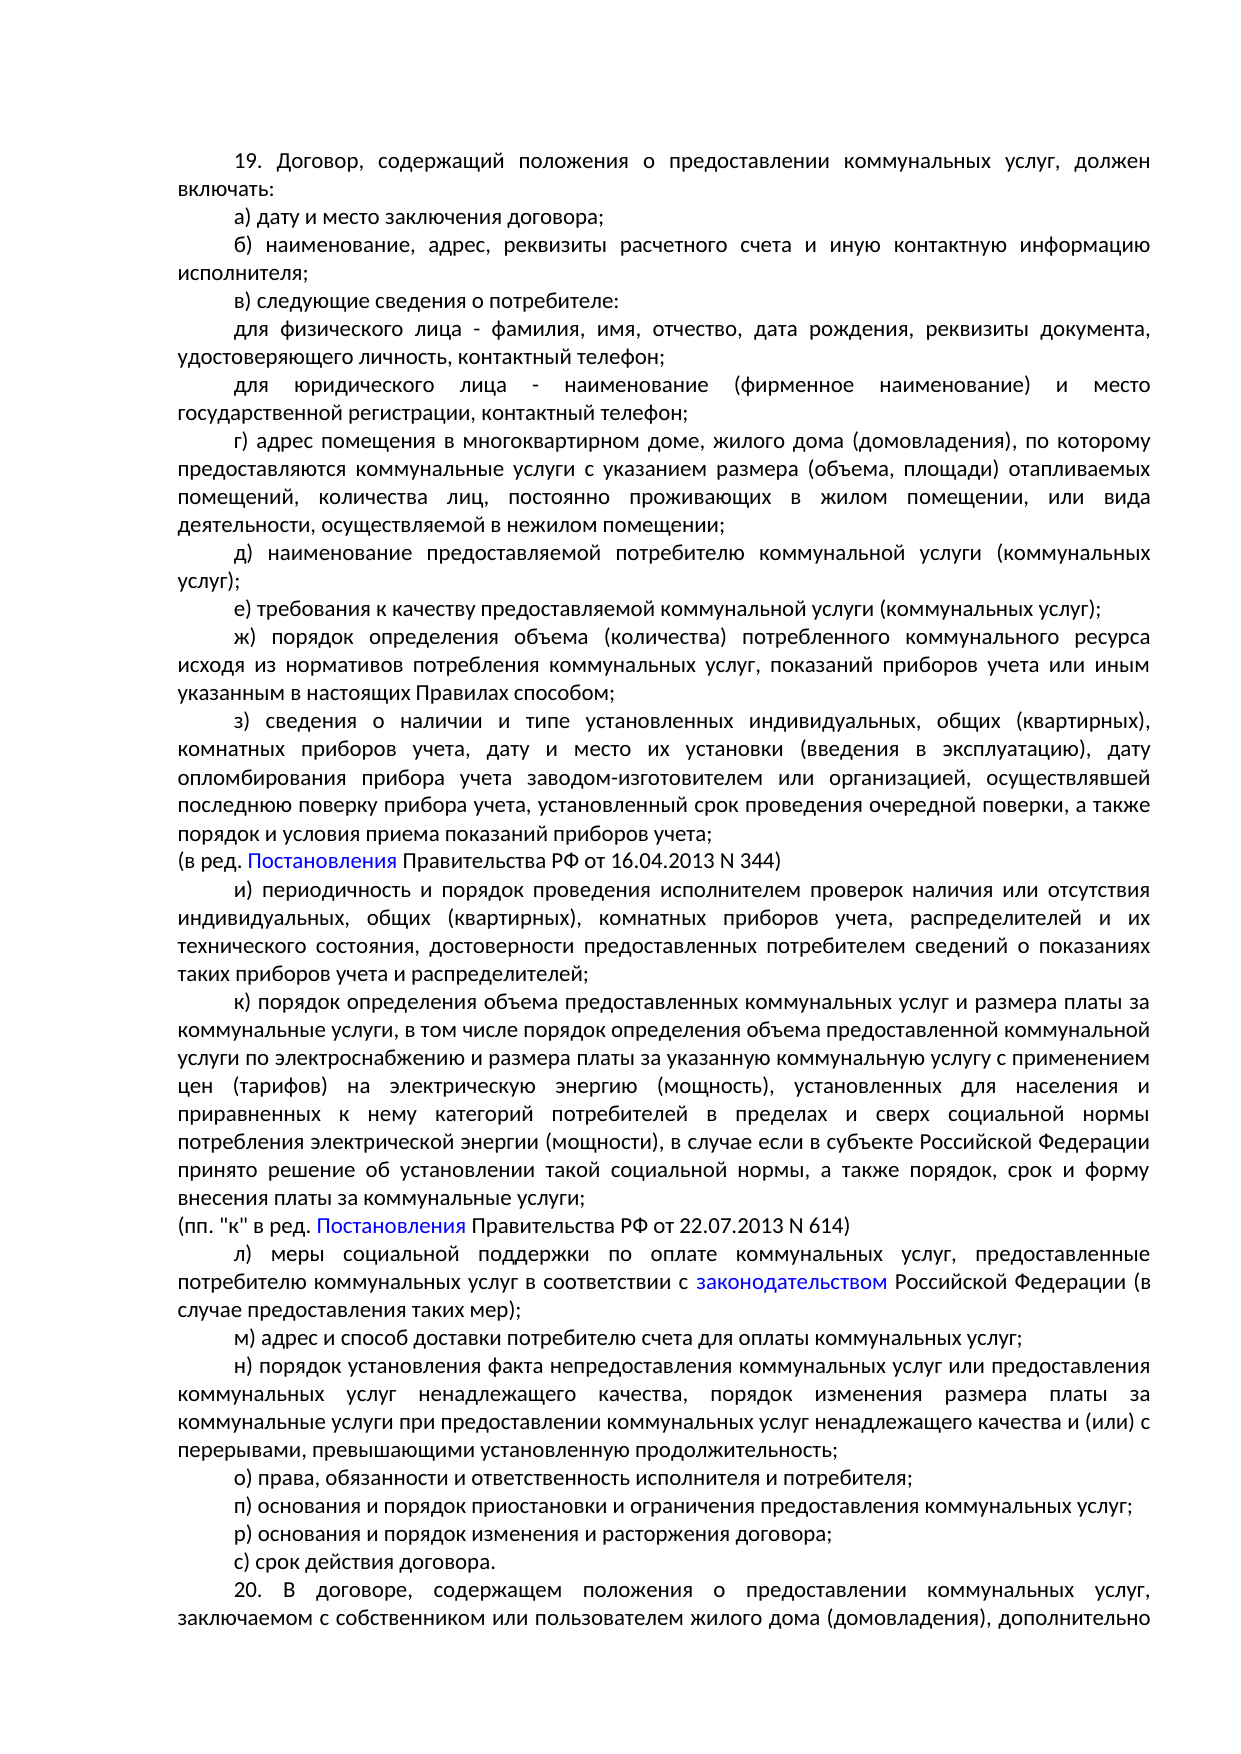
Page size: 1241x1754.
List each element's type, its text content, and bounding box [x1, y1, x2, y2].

text е) требования к качеству предоставляемой коммунальной услуги (коммунальных услуг); [177, 594, 1152, 622]
text а) дату и место заключения договора; [177, 202, 1152, 230]
text (пп. "к" в ред. Постановления Правительства РФ от 22.07.2013 N 614) [177, 1211, 1152, 1239]
text з) сведения о наличии и типе установленных индивидуальных, общих (квартирных), комнатных приборов учета, дату и место их установки (введения в эксплуатацию), дату опломбирования прибора учета заводом-изготовителем или организацией, осуществлявшей последнюю поверку прибора учета, установленный срок проведения очередной поверки, а также порядок и условия приема показаний приборов учета; [177, 707, 1152, 847]
text для физического лица - фамилия, имя, отчество, дата рождения, реквизиты документа, удостоверяющего личность, контактный телефон; [177, 314, 1152, 370]
text с) срок действия договора. [177, 1547, 1152, 1575]
text ж) порядок определения объема (количества) потребленного коммунального ресурса исходя из нормативов потребления коммунальных услуг, показаний приборов учета или иным указанным в настоящих Правилах способом; [177, 622, 1152, 707]
text для юридического лица - наименование (фирменное наименование) и место государственной регистрации, контактный телефон; [177, 370, 1152, 426]
text л) меры социальной поддержки по оплате коммунальных услуг, предоставленные потребителю коммунальных услуг в соответствии с законодательством Российской Федерации (в случае предоставления таких мер); [177, 1239, 1152, 1323]
text м) адрес и способ доставки потребителю счета для оплаты коммунальных услуг; [177, 1323, 1152, 1351]
text п) основания и порядок приостановки и ограничения предоставления коммунальных услуг; [177, 1491, 1152, 1519]
text р) основания и порядок изменения и расторжения договора; [177, 1519, 1152, 1547]
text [177, 1575, 1152, 1631]
text о) права, обязанности и ответственность исполнителя и потребителя; [177, 1463, 1152, 1491]
text г) адрес помещения в многоквартирном доме, жилого дома (домовладения), по которому предоставляются коммунальные услуги с указанием размера (объема, площади) отапливаемых помещений, количества лиц, постоянно проживающих в жилом помещении, или вида деятельности, осуществляемой в нежилом помещении; [177, 426, 1152, 538]
text д) наименование предоставляемой потребителю коммунальной услуги (коммунальных услуг); [177, 538, 1152, 594]
text н) порядок установления факта непредоставления коммунальных услуг или предоставления коммунальных услуг ненадлежащего качества, порядок изменения размера платы за коммунальные услуги при предоставлении коммунальных услуг ненадлежащего качества и (или) с перерывами, превышающими установленную продолжительность; [177, 1351, 1152, 1463]
text 19. Договор, содержащий положения о предоставлении коммунальных услуг, должен включать: [177, 146, 1152, 202]
text в) следующие сведения о потребителе: [177, 286, 1152, 314]
text (в ред. Постановления Правительства РФ от 16.04.2013 N 344) [177, 847, 1152, 875]
text б) наименование, адрес, реквизиты расчетного счета и иную контактную информацию исполнителя; [177, 230, 1152, 286]
text к) порядок определения объема предоставленных коммунальных услуг и размера платы за коммунальные услуги, в том числе порядок определения объема предоставленной коммунальной услуги по электроснабжению и размера платы за указанную коммунальную услугу с применением цен (тарифов) на электрическую энергию (мощность), установленных для населения и приравненных к нему категорий потребителей в пределах и сверх социальной нормы потребления электрической энергии (мощности), в случае если в субъекте Российской Федерации принято решение об установлении такой социальной нормы, а также порядок, срок и форму внесения платы за коммунальные услуги; [177, 987, 1152, 1211]
text и) периодичность и порядок проведения исполнителем проверок наличия или отсутствия индивидуальных, общих (квартирных), комнатных приборов учета, распределителей и их технического состояния, достоверности предоставленных потребителем сведений о показаниях таких приборов учета и распределителей; [177, 875, 1152, 987]
